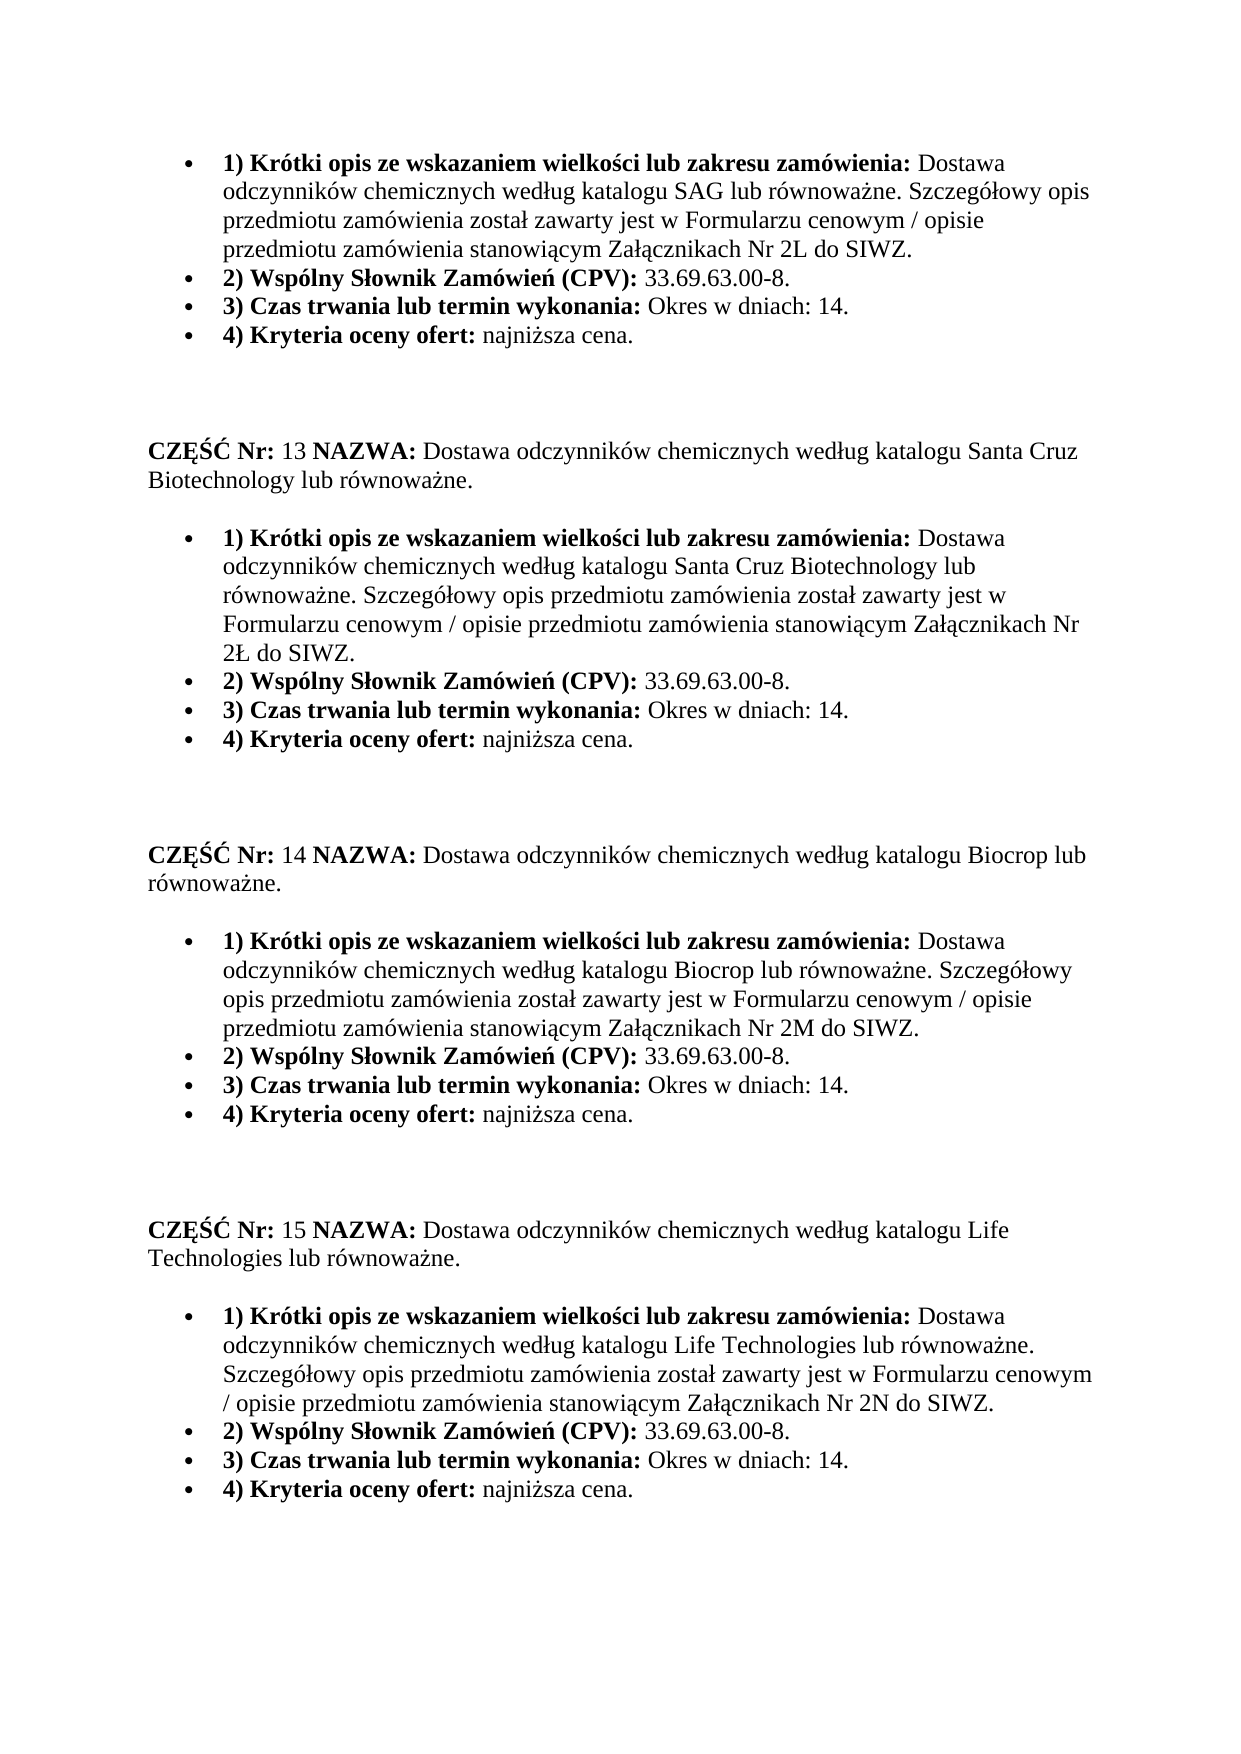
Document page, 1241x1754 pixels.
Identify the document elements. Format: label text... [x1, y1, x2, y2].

list 2) Wspólny Słownik Zamówień (CPV): 33.69.63.00-8. [185, 666, 1093, 695]
list 1) Krótki opis ze wskazaniem wielkości lub zakresu zamówienia: Dostawa odczynników chemicznych według katalogu Life Technologies lub równoważne. Szczegółowy opis przedmiotu zamówienia został zawarty jest w Formularzu cenowym / opisie przedmiotu zamówienia stanowiącym Załącznikach Nr 2N do SIWZ. [185, 1301, 1093, 1416]
list 1) Krótki opis ze wskazaniem wielkości lub zakresu zamówienia: Dostawa odczynników chemicznych według katalogu Santa Cruz Biotechnology lub równoważne. Szczegółowy opis przedmiotu zamówienia został zawarty jest w Formularzu cenowym / opisie przedmiotu zamówienia stanowiącym Załącznikach Nr 2Ł do SIWZ. [185, 523, 1093, 666]
list 3) Czas trwania lub termin wykonania: Okres w dniach: 14. [185, 1070, 1093, 1099]
text CZĘŚĆ Nr: 13 NAZWA: Dostawa odczynników chemicznych według katalogu Santa Cruz Biotechnology lub równoważne. [148, 436, 1093, 493]
list 2) Wspólny Słownik Zamówień (CPV): 33.69.63.00-8. [185, 263, 1093, 291]
text CZĘŚĆ Nr: 15 NAZWA: Dostawa odczynników chemicznych według katalogu Life Technologies lub równoważne. [148, 1215, 1093, 1272]
text CZĘŚĆ Nr: 14 NAZWA: Dostawa odczynników chemicznych według katalogu Biocrop lub równoważne. [148, 840, 1093, 897]
list 3) Czas trwania lub termin wykonania: Okres w dniach: 14. [185, 291, 1093, 320]
list 4) Kryteria oceny ofert: najniższa cena. [185, 724, 1093, 753]
list 4) Kryteria oceny ofert: najniższa cena. [185, 320, 1093, 349]
list 4) Kryteria oceny ofert: najniższa cena. [185, 1474, 1093, 1503]
list 3) Czas trwania lub termin wykonania: Okres w dniach: 14. [185, 695, 1093, 724]
list 1) Krótki opis ze wskazaniem wielkości lub zakresu zamówienia: Dostawa odczynników chemicznych według katalogu SAG lub równoważne. Szczegółowy opis przedmiotu zamówienia został zawarty jest w Formularzu cenowym / opisie przedmiotu zamówienia stanowiącym Załącznikach Nr 2L do SIWZ. [185, 148, 1093, 263]
list 2) Wspólny Słownik Zamówień (CPV): 33.69.63.00-8. [185, 1416, 1093, 1445]
list 2) Wspólny Słownik Zamówień (CPV): 33.69.63.00-8. [185, 1041, 1093, 1070]
list 4) Kryteria oceny ofert: najniższa cena. [185, 1099, 1093, 1128]
list 1) Krótki opis ze wskazaniem wielkości lub zakresu zamówienia: Dostawa odczynników chemicznych według katalogu Biocrop lub równoważne. Szczegółowy opis przedmiotu zamówienia został zawarty jest w Formularzu cenowym / opisie przedmiotu zamówienia stanowiącym Załącznikach Nr 2M do SIWZ. [185, 926, 1093, 1041]
list 3) Czas trwania lub termin wykonania: Okres w dniach: 14. [185, 1445, 1093, 1474]
